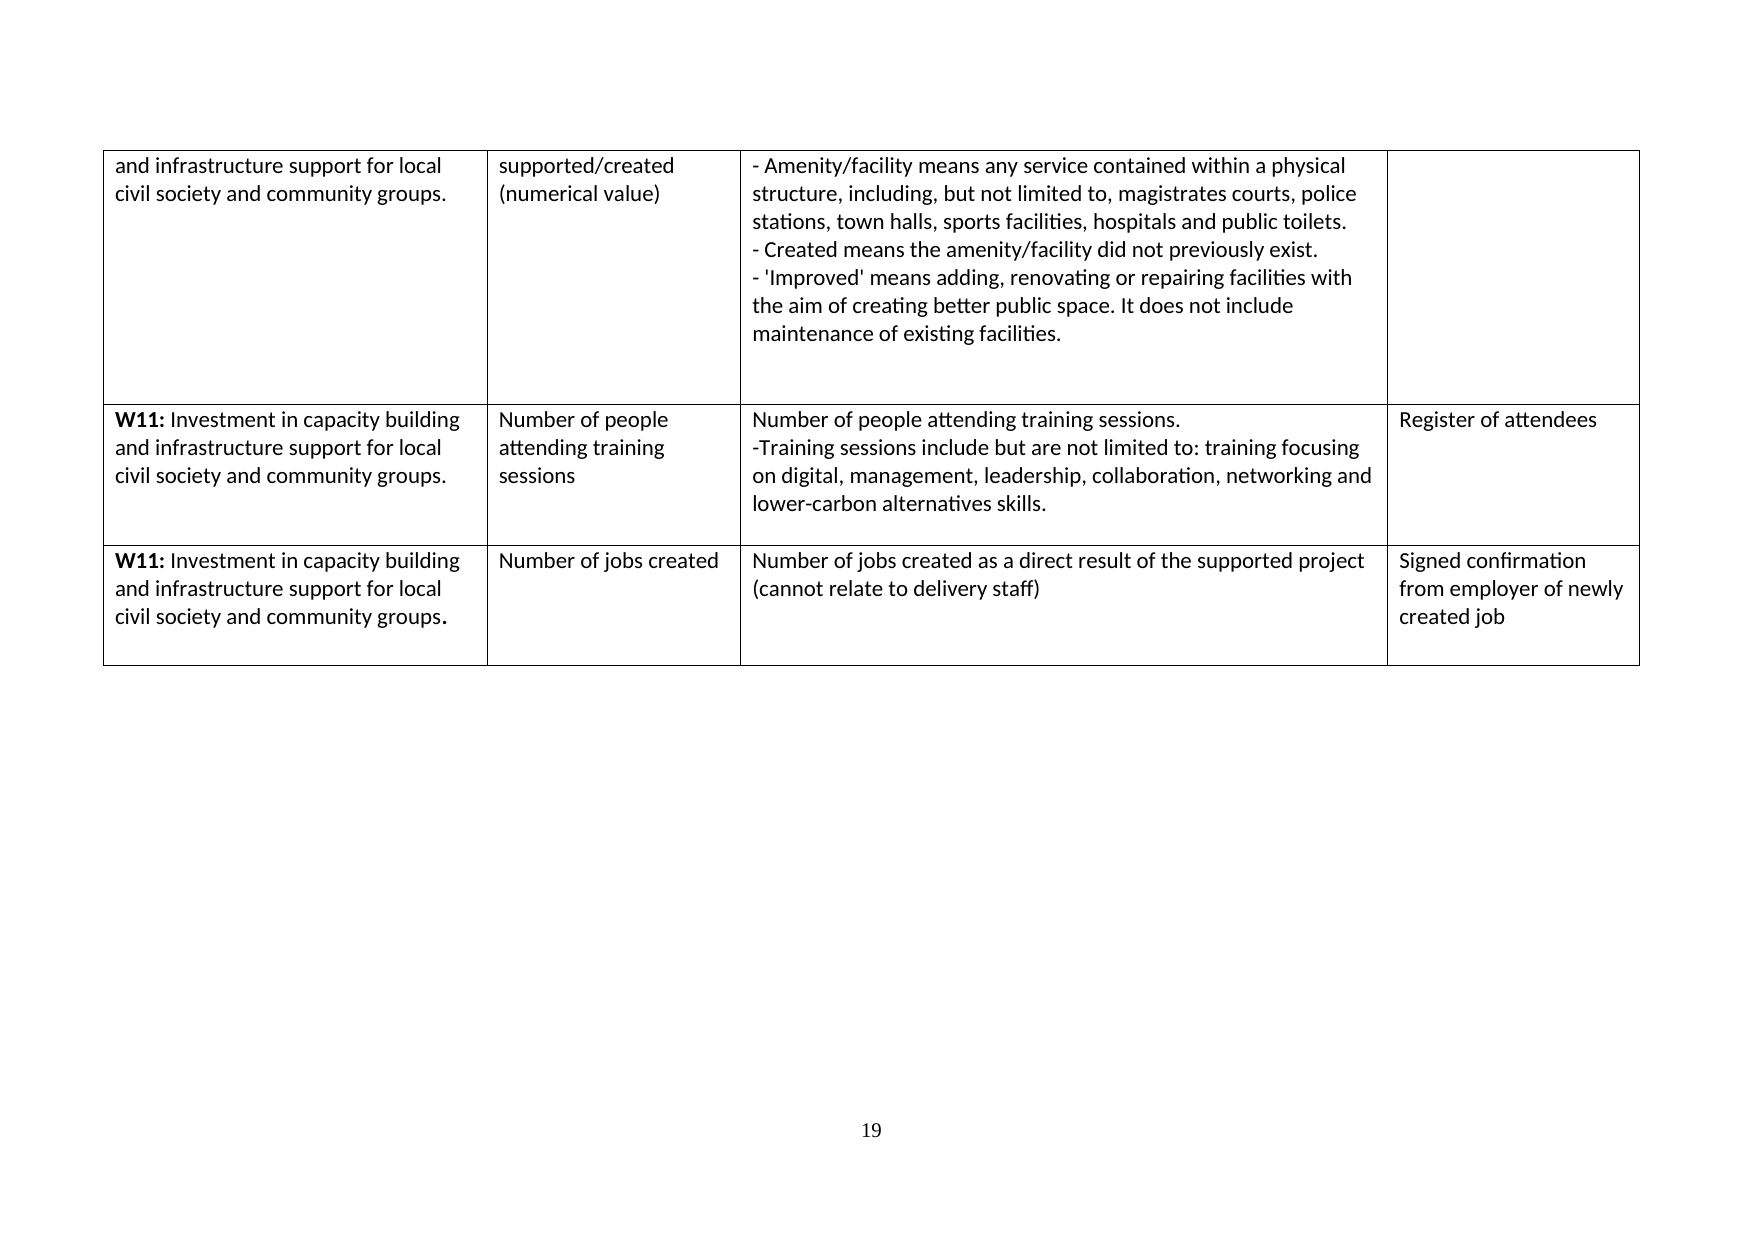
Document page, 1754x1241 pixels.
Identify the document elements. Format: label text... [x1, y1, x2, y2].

table_cell Number of people attending training sessions [488, 405, 740, 545]
table_cell Register of attendees [1388, 405, 1639, 545]
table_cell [488, 151, 740, 404]
table_cell Number of people attending training sessions. -Training sessions include but are not limited to: training focusing on digital, management, leadership, collaboration, networking and lower-carbon alternatives skills. [741, 405, 1387, 545]
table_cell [741, 151, 1387, 404]
table_cell Signed confirmation from employer of newly created job [1388, 546, 1639, 665]
table_cell W11: Investment in capacity building and infrastructure support for local civil society and community groups. [104, 546, 487, 665]
table_cell W11: Investment in capacity building and infrastructure support for local civil society and community groups. [104, 405, 487, 545]
table_cell Number of jobs created [488, 546, 740, 665]
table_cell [104, 151, 487, 404]
table_cell Number of jobs created as a direct result of the supported project (cannot relate to delivery staff) [741, 546, 1387, 665]
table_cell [1388, 151, 1639, 404]
